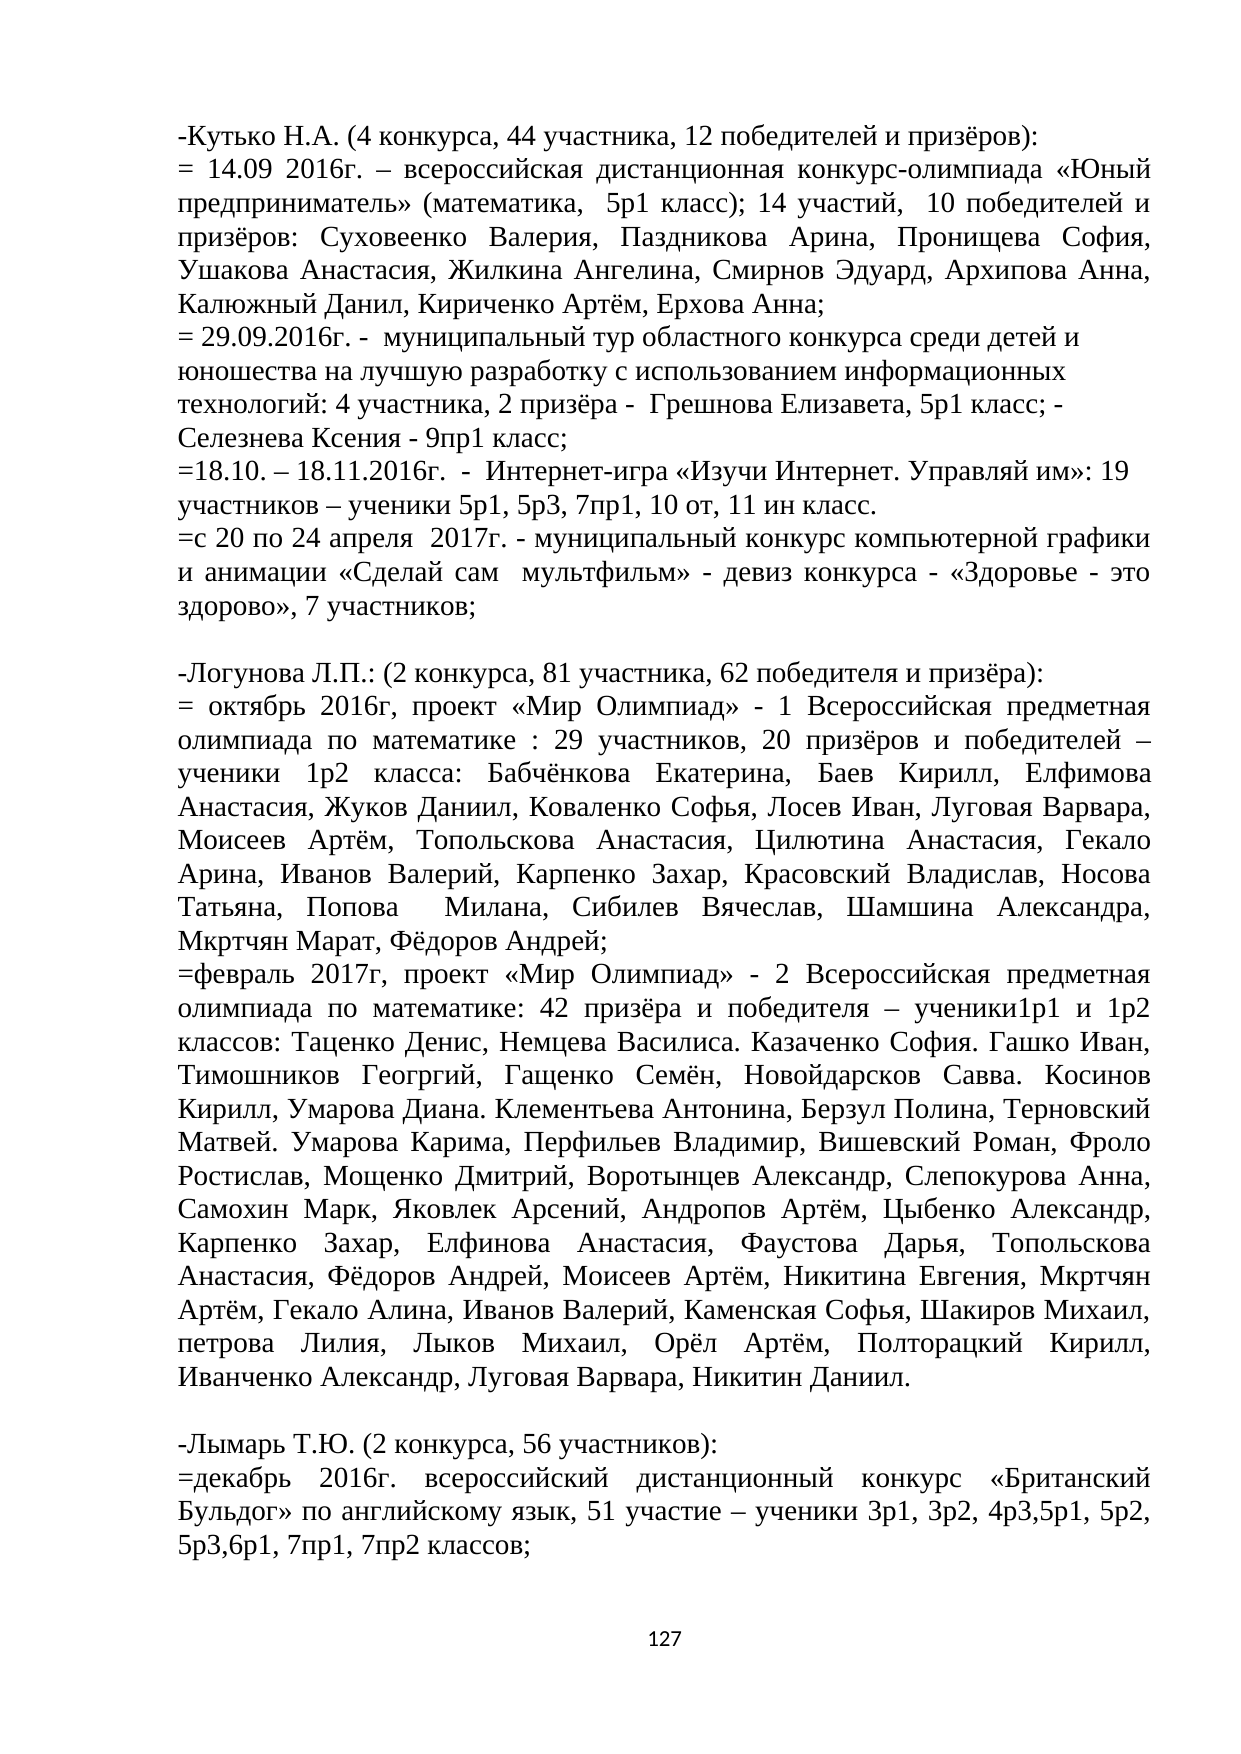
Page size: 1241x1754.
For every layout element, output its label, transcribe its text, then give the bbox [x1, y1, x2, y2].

text =декабрь 2016г. всероссийский дистанционный конкурс «Британский Бульдог» по английскому язык, 51 участие – ученики 3р1, 3р2, 4р3,5р1, 5р2, 5р3,6р1, 7пр1, 7пр2 классов; [177, 1460, 1152, 1560]
text = 29.09.2016г. - муниципальный тур областного конкурса среди детей и юношества на лучшую разработку с использованием информационных технологий: 4 участника, 2 призёра - Грешнова Елизавета, 5р1 класс; - Селезнева Ксения - 9пр1 класс; [177, 319, 1152, 453]
text = октябрь 2016г, проект «Мир Олимпиад» - 1 Всероссийская предметная олимпиада по математике : 29 участников, 20 призёров и победителей – ученики 1р2 класса: Бабчёнкова Екатерина, Баев Кирилл, Елфимова Анастасия, Жуков Даниил, Коваленко Софья, Лосев Иван, Луговая Варвара, Моисеев Артём, Топольскова Анастасия, Цилютина Анастасия, Гекало Арина, Иванов Валерий, Карпенко Захар, Красовский Владислав, Носова Татьяна, Попова Милана, Сибилев Вячеслав, Шамшина Александра, Мкртчян Марат, Фёдоров Андрей; [177, 688, 1152, 957]
text =с 20 по 24 апреля 2017г. - муниципальный конкурс компьютерной графики и анимации «Сделай сам мультфильм» - девиз конкурса - «Здоровье - это здорово», 7 участников; [177, 521, 1152, 621]
text =18.10. – 18.11.2016г. - Интернет-игра «Изучи Интернет. Управляй им»: 19 участников – ученики 5р1, 5р3, 7пр1, 10 от, 11 ин класс. [177, 453, 1152, 521]
text -Кутько Н.А. (4 конкурса, 44 участника, 12 победителей и призёров): [177, 118, 1152, 152]
text =февраль 2017г, проект «Мир Олимпиад» - 2 Всероссийская предметная олимпиада по математике: 42 призёра и победителя – ученики1р1 и 1р2 классов: Таценко Денис, Немцева Василиса. Казаченко София. Гашко Иван, Тимошников Геогргий, Гащенко Семён, Новойдарсков Савва. Косинов Кирилл, Умарова Диана. Клементьева Антонина, Берзул Полина, Терновский Матвей. Умарова Карима, Перфильев Владимир, Вишевский Роман, Фроло Ростислав, Мощенко Дмитрий, Воротынцев Александр, Слепокурова Анна, Самохин Марк, Яковлек Арсений, Андропов Артём, Цыбенко Александр, Карпенко Захар, Елфинова Анастасия, Фаустова Дарья, Топольскова Анастасия, Фёдоров Андрей, Моисеев Артём, Никитина Евгения, Мкртчян Артём, Гекало Алина, Иванов Валерий, Каменская Софья, Шакиров Михаил, петрова Лилия, Лыков Михаил, Орёл Артём, Полторацкий Кирилл, Иванченко Александр, Луговая Варвара, Никитин Даниил. [177, 957, 1152, 1393]
text = 14.09 2016г. – всероссийская дистанционная конкурс-олимпиада «Юный предприниматель» (математика, 5р1 класс); 14 участий, 10 победителей и призёров: Суховеенко Валерия, Паздникова Арина, Пронищева София, Ушакова Анастасия, Жилкина Ангелина, Смирнов Эдуард, Архипова Анна, Калюжный Данил, Кириченко Артём, Ерхова Анна; [177, 152, 1152, 319]
text -Лымарь Т.Ю. (2 конкурса, 56 участников): [177, 1426, 1152, 1460]
text -Логунова Л.П.: (2 конкурса, 81 участника, 62 победителя и призёра): [177, 655, 1152, 688]
